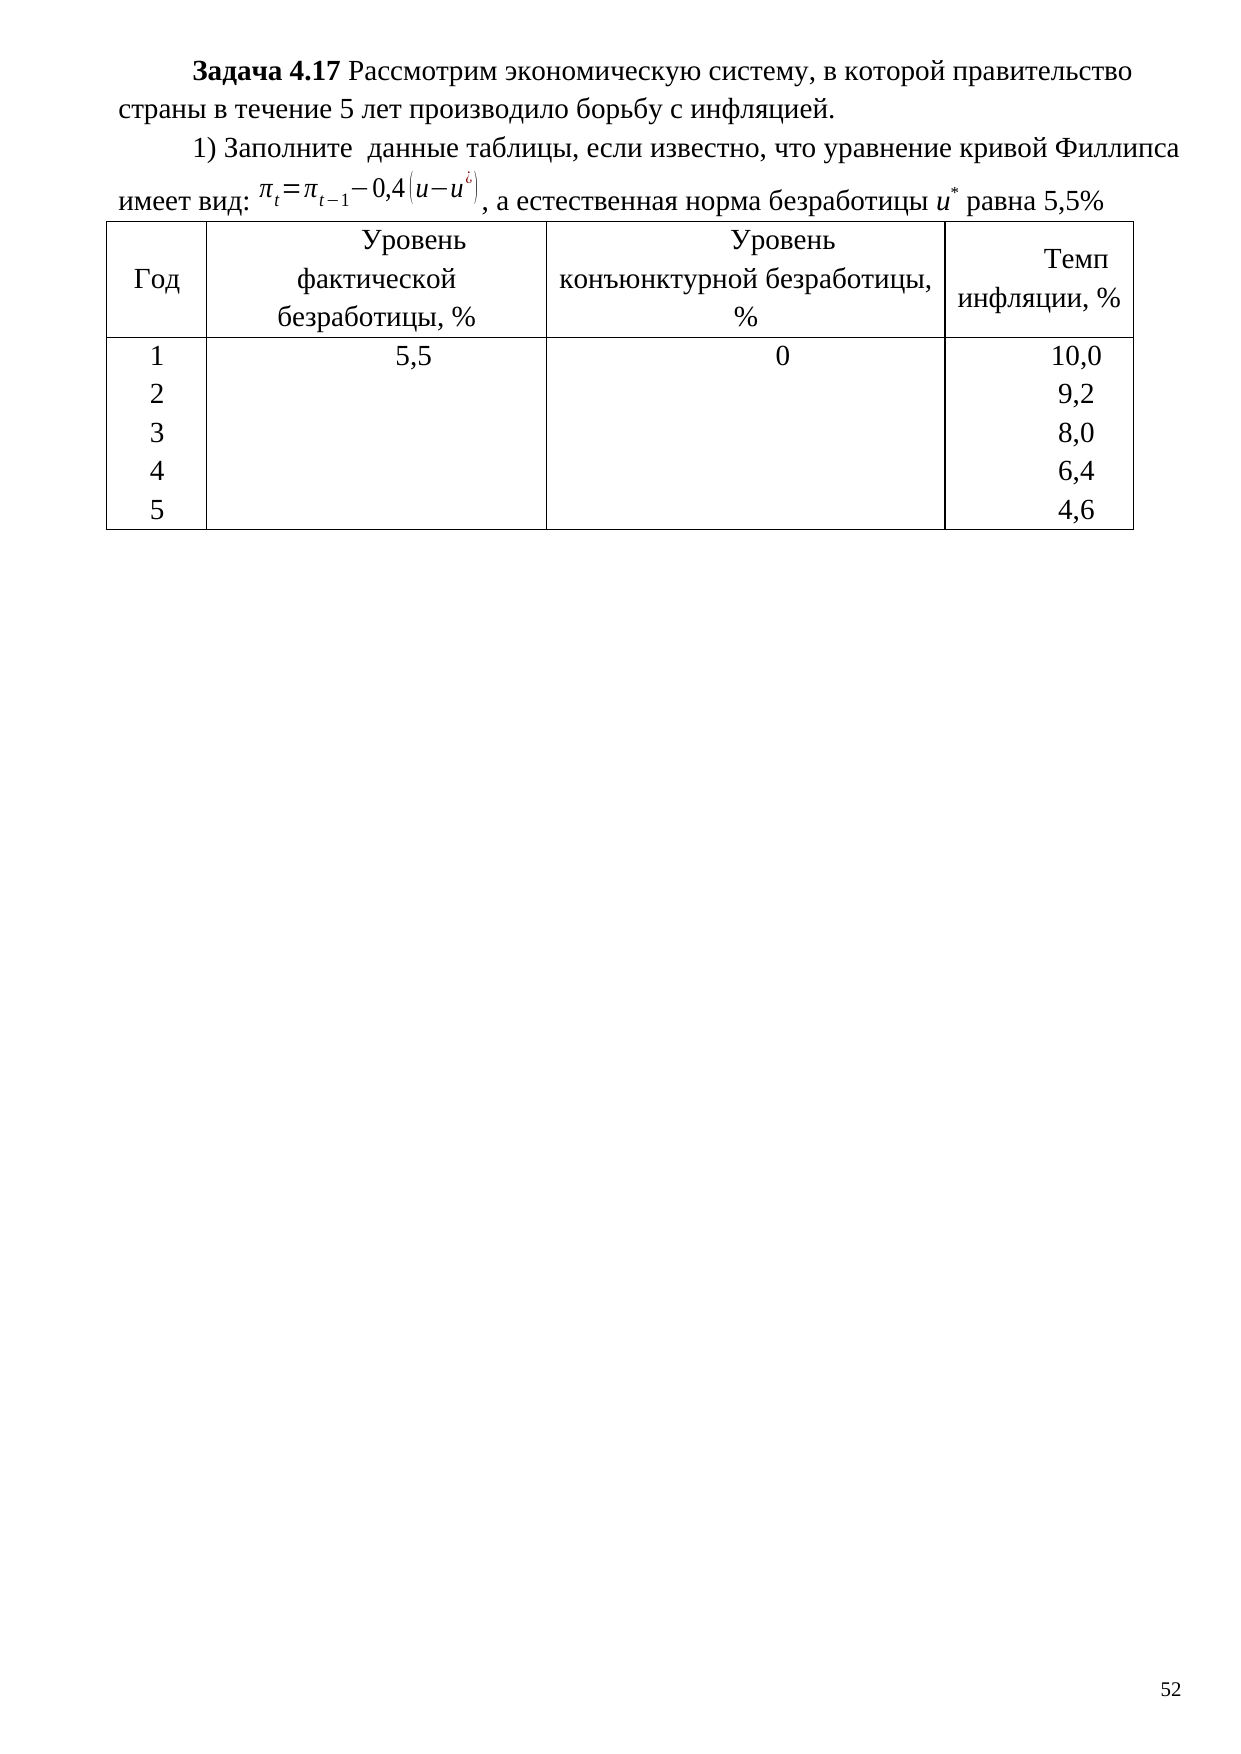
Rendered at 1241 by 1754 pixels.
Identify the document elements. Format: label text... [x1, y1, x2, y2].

table_header Темп инфляции, % [946, 222, 1133, 337]
table_header Уровень конъюнктурной безработицы, % [547, 222, 944, 337]
table_cell 10,0 9,2 8,0 6,4 4,6 [946, 338, 1133, 529]
text 1) Заполните данные таблицы, если известно, что уравнение кривой Филлипса имеет вид: , а естественная норма безработицы и* равна 5,5% [118, 130, 1181, 216]
table_cell 1 2 3 4 5 [107, 338, 206, 529]
table_header Год [107, 222, 206, 337]
text Задача 4.17 Рассмотрим экономическую систему, в которой правительство страны в течение 5 лет производило борьбу с инфляцией. [118, 53, 1181, 125]
table_cell 0 [547, 338, 944, 529]
table_header Уровень фактической безработицы, % [207, 222, 546, 337]
table_cell 5,5 [207, 338, 546, 529]
